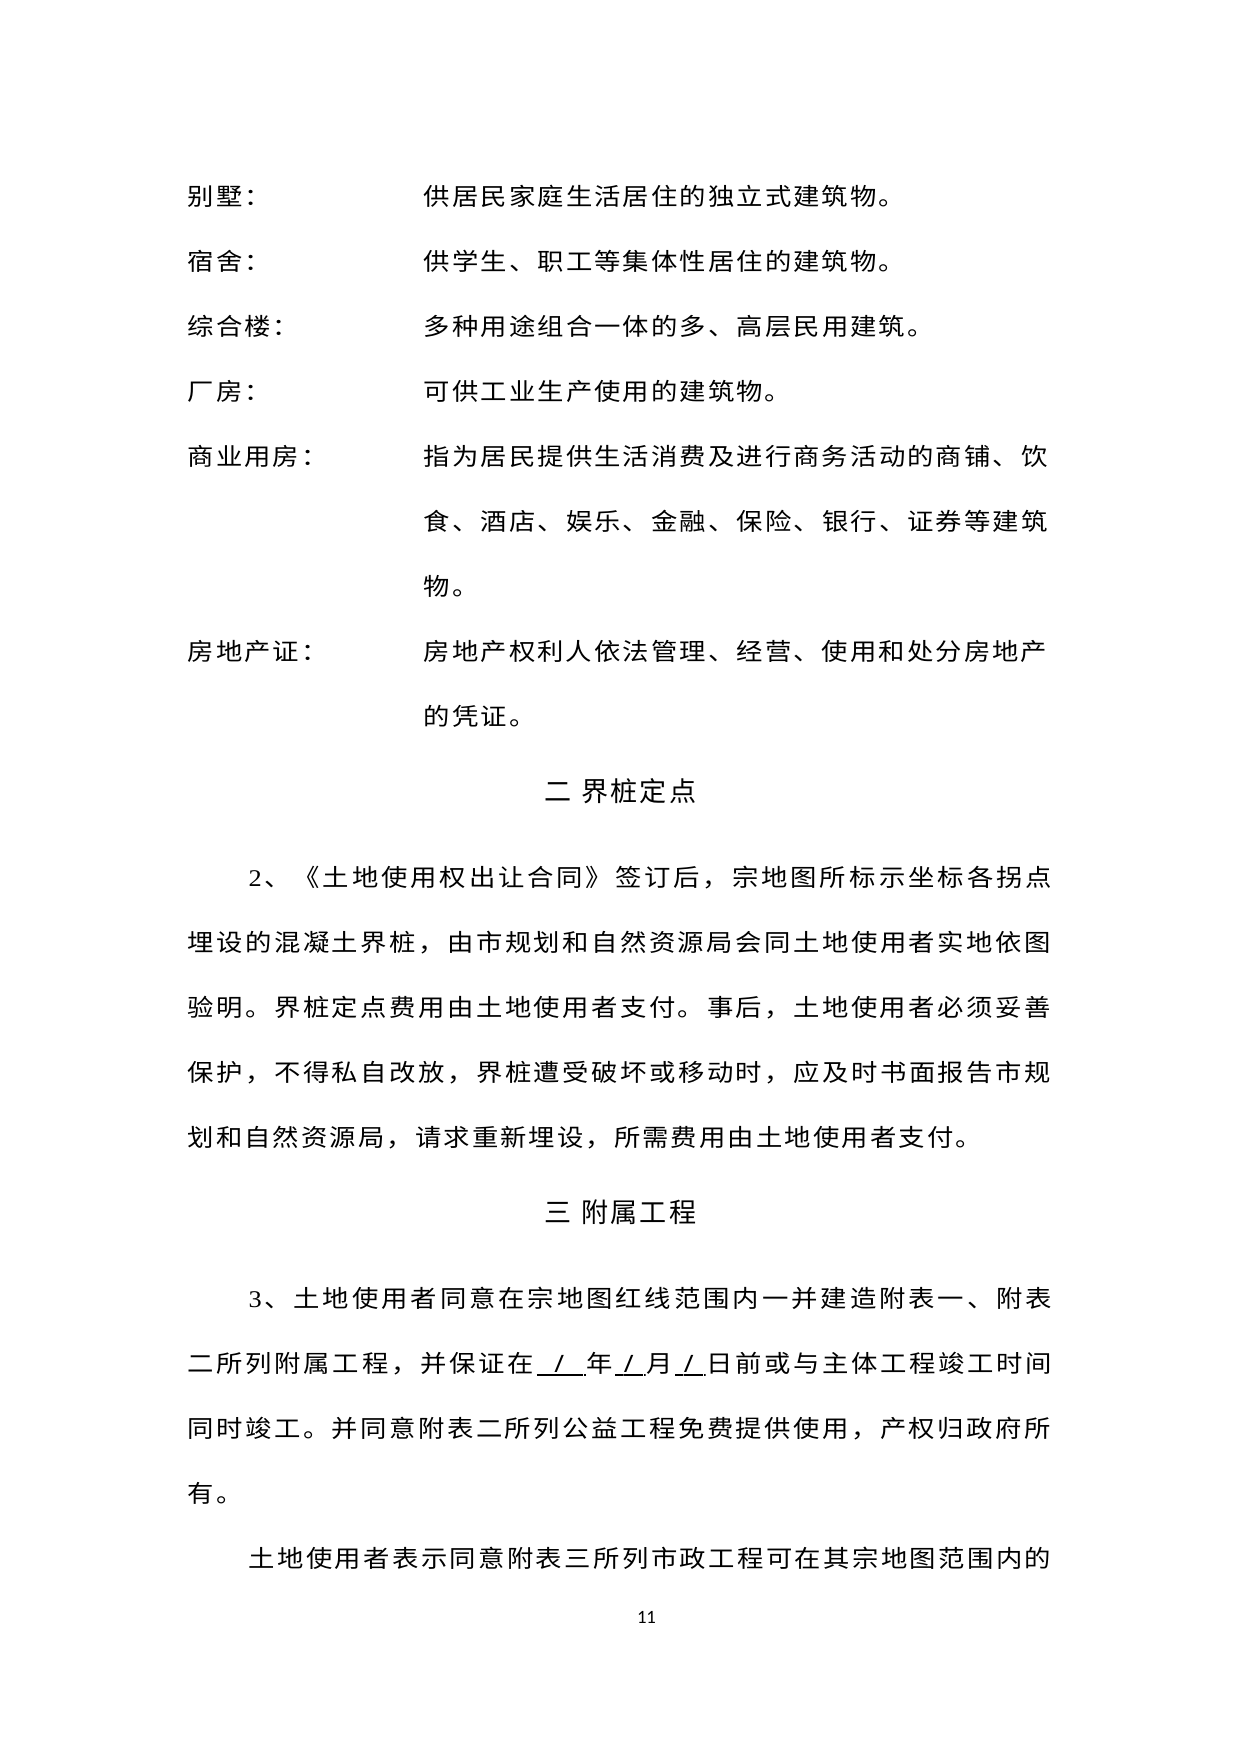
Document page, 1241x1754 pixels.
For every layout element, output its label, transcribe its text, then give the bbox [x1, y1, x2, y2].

text 2、《土地使用权出让合同》签订后，宗地图所标示坐标各拐点埋设的混凝土界桩，由市规划和自然资源局会同土地使用者实地依图验明。界桩定点费用由土地使用者支付。事后，土地使用者必须妥善保护，不得私自改放，界桩遭受破坏或移动时，应及时书面报告市规划和自然资源局，请求重新埋设，所需费用由土地使用者支付。 [187, 843, 1053, 1168]
subtitle 二 界桩定点 [187, 757, 1053, 822]
text 商业用房： 指为居民提供生活消费及进行商务活动的商铺、饮食、酒店、娱乐、金融、保险、银行、证券等建筑物。 [187, 422, 1053, 617]
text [187, 1524, 1053, 1589]
text 厂房： 可供工业生产使用的建筑物。 [187, 357, 1053, 422]
text 综合楼： 多种用途组合一体的多、高层民用建筑。 [187, 292, 1053, 357]
text 3、土地使用者同意在宗地图红线范围内一并建造附表一、附表二所列附属工程，并保证在 / 年 / 月 / 日前或与主体工程竣工时间同时竣工。并同意附表二所列公益工程免费提供使用，产权归政府所有。 [187, 1264, 1053, 1524]
text 宿舍： 供学生、职工等集体性居住的建筑物。 [187, 227, 1053, 292]
text 别墅： 供居民家庭生活居住的独立式建筑物。 [187, 162, 1053, 227]
text 房地产证： 房地产权利人依法管理、经营、使用和处分房地产的凭证。 [187, 617, 1053, 747]
subtitle 三 附属工程 [187, 1179, 1053, 1244]
